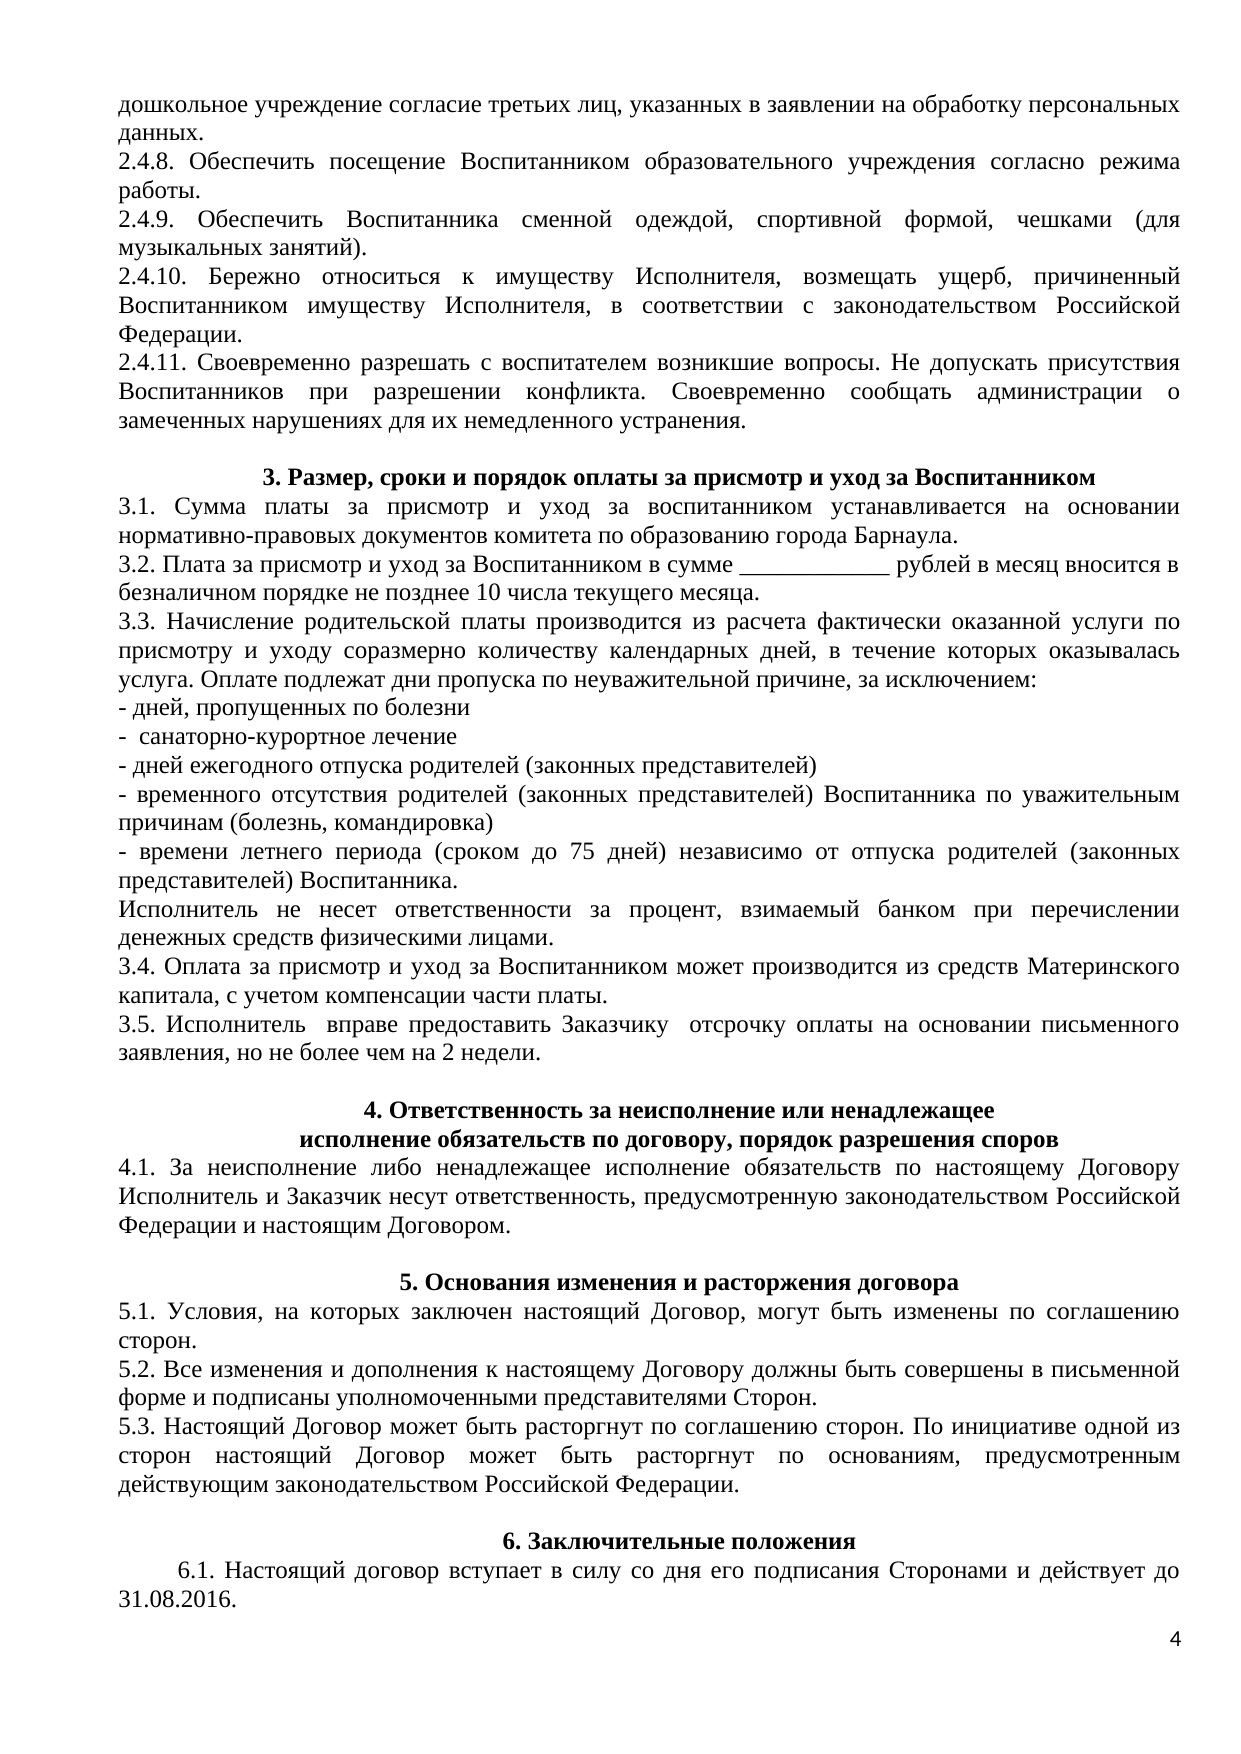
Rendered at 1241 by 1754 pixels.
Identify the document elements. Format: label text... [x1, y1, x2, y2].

text 2.4.11. Своевременно разрешать с воспитателем возникшие вопросы. Не допускать присутствия Воспитанников при разрешении конфликта. Своевременно сообщать администрации о замеченных нарушениях для их немедленного устранения. [118, 347, 1181, 434]
text 6. Заключительные положения [118, 1526, 1181, 1555]
text 4.1. За неисполнение либо ненадлежащее исполнение обязательств по настоящему Договору Исполнитель и Заказчик несут ответственность, предусмотренную законодательством Российской Федерации и настоящим Договором. [118, 1152, 1181, 1239]
text 2.4.8. Обеспечить посещение Воспитанником образовательного учреждения согласно режима работы. [118, 146, 1181, 204]
text исполнение обязательств по договору, порядок разрешения споров [118, 1124, 1181, 1152]
text 3.1. Сумма платы за присмотр и уход за воспитанником устанавливается на основании нормативно-правовых документов комитета по образованию города Барнаула. [118, 491, 1181, 549]
text 5.2. Все изменения и дополнения к настоящему Договору должны быть совершены в письменной форме и подписаны уполномоченными представителями Сторон. [118, 1354, 1181, 1411]
text - дней ежегодного отпуска родителей (законных представителей) [118, 750, 1181, 779]
text 3.3. Начисление родительской платы производится из расчета фактически оказанной услуги по присмотру и уходу соразмерно количеству календарных дней, в течение которых оказывалась услуга. Оплате подлежат дни пропуска по неуважительной причине, за исключением: [118, 606, 1181, 692]
text 3.2. Плата за присмотр и уход за Воспитанником в сумме ____________ рублей в месяц вносится в безналичном порядке не позднее 10 числа текущего месяца. [118, 549, 1181, 606]
text - дней, пропущенных по болезни [118, 692, 1181, 721]
text 4. Ответственность за неисполнение или ненадлежащее [118, 1095, 1181, 1124]
text 5.3. Настоящий Договор может быть расторгнут по соглашению сторон. По инициативе одной из сторон настоящий Договор может быть расторгнут по основаниям, предусмотренным действующим законодательством Российской Федерации. [118, 1411, 1181, 1497]
text 5.1. Условия, на которых заключен настоящий Договор, могут быть изменены по соглашению сторон. [118, 1296, 1181, 1354]
text 3.4. Оплата за присмотр и уход за Воспитанником может производится из средств Материнского капитала, с учетом компенсации части платы. [118, 951, 1181, 1009]
text - санаторно-курортное лечение [118, 721, 1181, 750]
text 2.4.10. Бережно относиться к имуществу Исполнителя, возмещать ущерб, причиненный Воспитанником имуществу Исполнителя, в соответствии с законодательством Российской Федерации. [118, 261, 1181, 347]
text - временного отсутствия родителей (законных представителей) Воспитанника по уважительным причинам (болезнь, командировка) [118, 779, 1181, 836]
text 2.4.9. Обеспечить Воспитанника сменной одеждой, спортивной формой, чешками (для музыкальных занятий). [118, 204, 1181, 261]
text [118, 89, 1181, 146]
text 6.1. Настоящий договор вступает в силу со дня его подписания Сторонами и действует до 31.08.2016. [118, 1555, 1181, 1612]
text 5. Основания изменения и расторжения договора [118, 1267, 1181, 1296]
text Исполнитель не несет ответственности за процент, взимаемый банком при перечислении денежных средств физическими лицами. [118, 894, 1181, 951]
text 3. Размер, сроки и порядок оплаты за присмотр и уход за Воспитанником [118, 462, 1181, 491]
text 3.5. Исполнитель вправе предоставить Заказчику отсрочку оплаты на основании письменного заявления, но не более чем на 2 недели. [118, 1009, 1181, 1066]
text - времени летнего периода (сроком до 75 дней) независимо от отпуска родителей (законных представителей) Воспитанника. [118, 836, 1181, 894]
